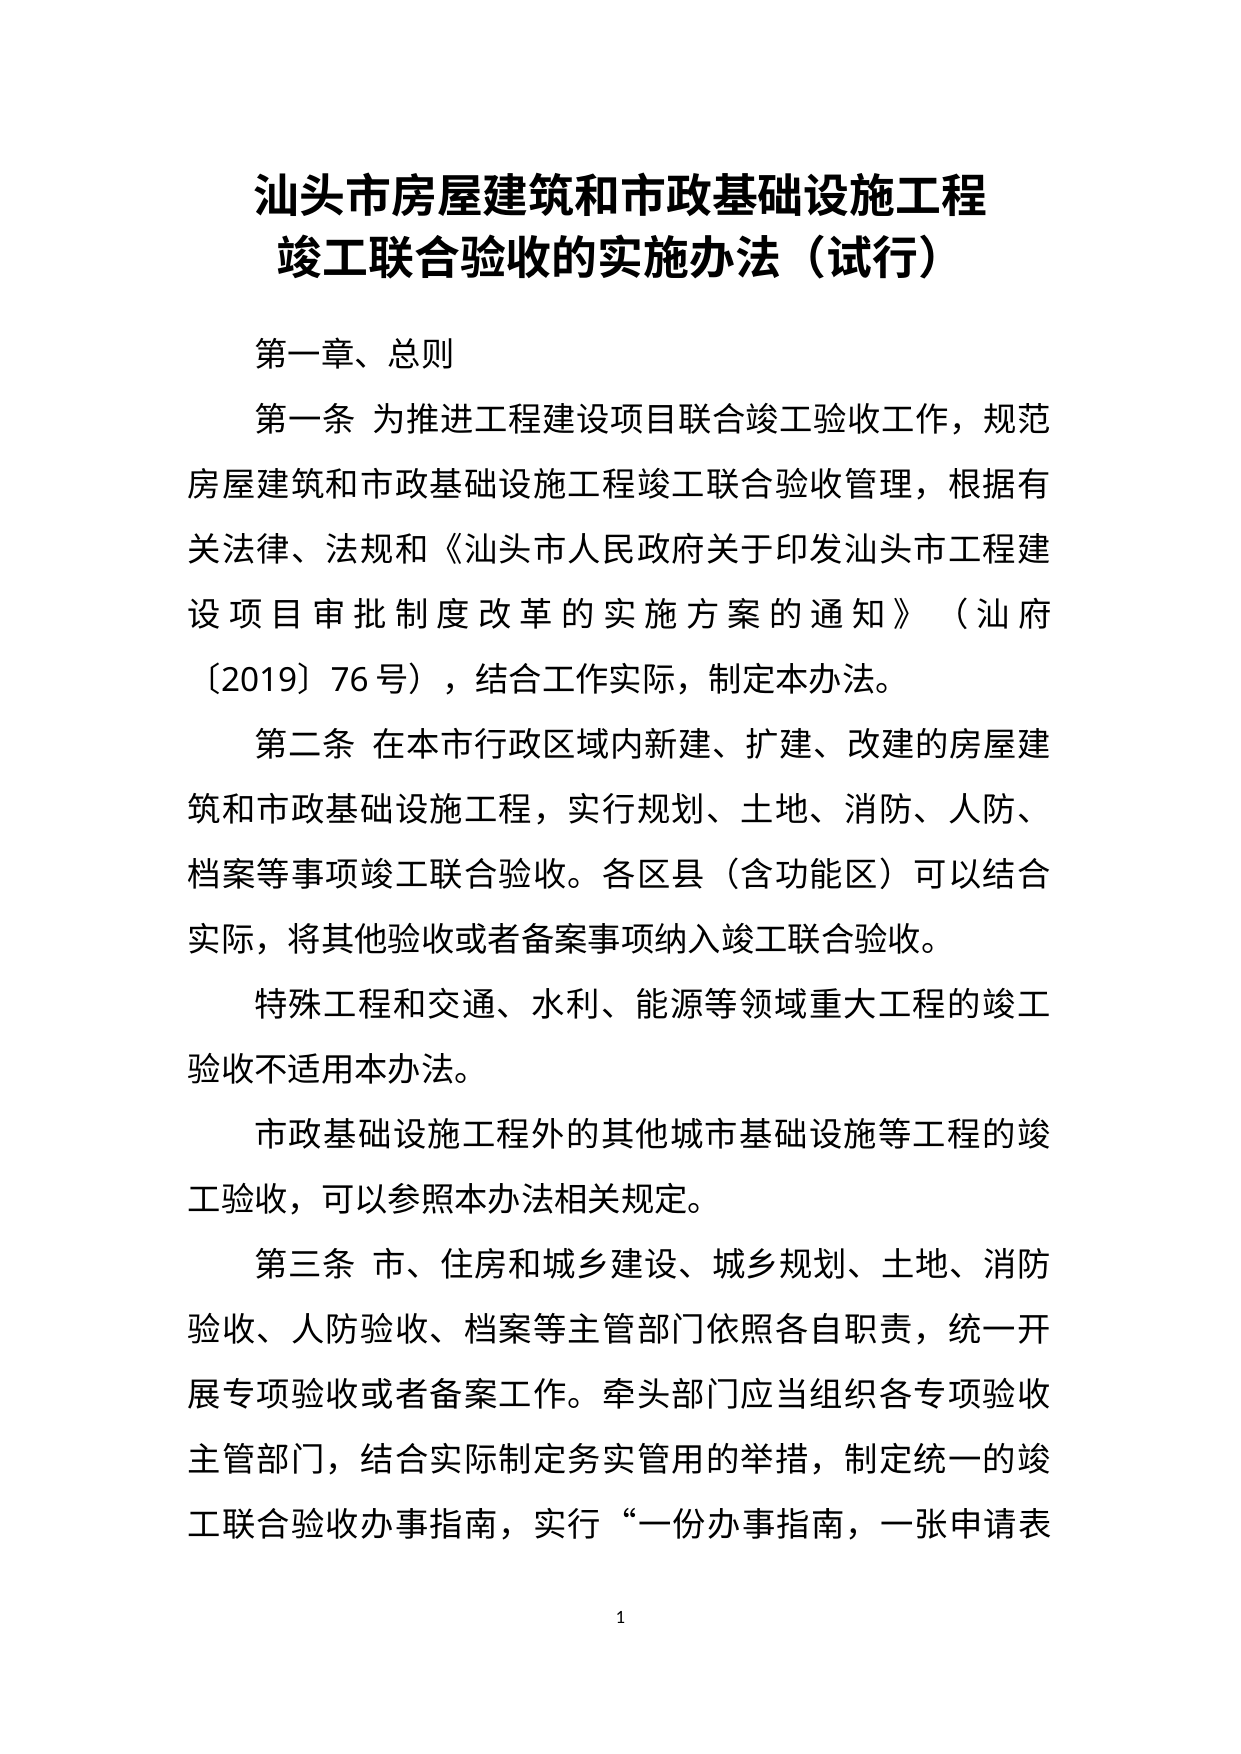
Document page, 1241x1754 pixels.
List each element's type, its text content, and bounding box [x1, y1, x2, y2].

text 第一章、总则 [187, 319, 1053, 384]
text 第一条 为推进工程建设项目联合竣工验收工作，规范房屋建筑和市政基础设施工程竣工联合验收管理，根据有关法律、法规和《汕头市人民政府关于印发汕头市工程建设项目审批制度改革的实施方案的通知》（汕府〔2019〕76号），结合工作实际，制定本办法。 [187, 384, 1053, 709]
text 特殊工程和交通、水利、能源等领域重大工程的竣工验收不适用本办法。 [187, 969, 1053, 1099]
text 市政基础设施工程外的其他城市基础设施等工程的竣工验收，可以参照本办法相关规定。 [187, 1099, 1053, 1229]
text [187, 1229, 1053, 1554]
text 第二条 在本市行政区域内新建、扩建、改建的房屋建筑和市政基础设施工程，实行规划、土地、消防、人防、档案等事项竣工联合验收。各区县（含功能区）可以结合实际，将其他验收或者备案事项纳入竣工联合验收。 [187, 709, 1053, 969]
text 竣工联合验收的实施办法（试行） [187, 224, 1053, 287]
text 汕头市房屋建筑和市政基础设施工程 [187, 162, 1053, 224]
